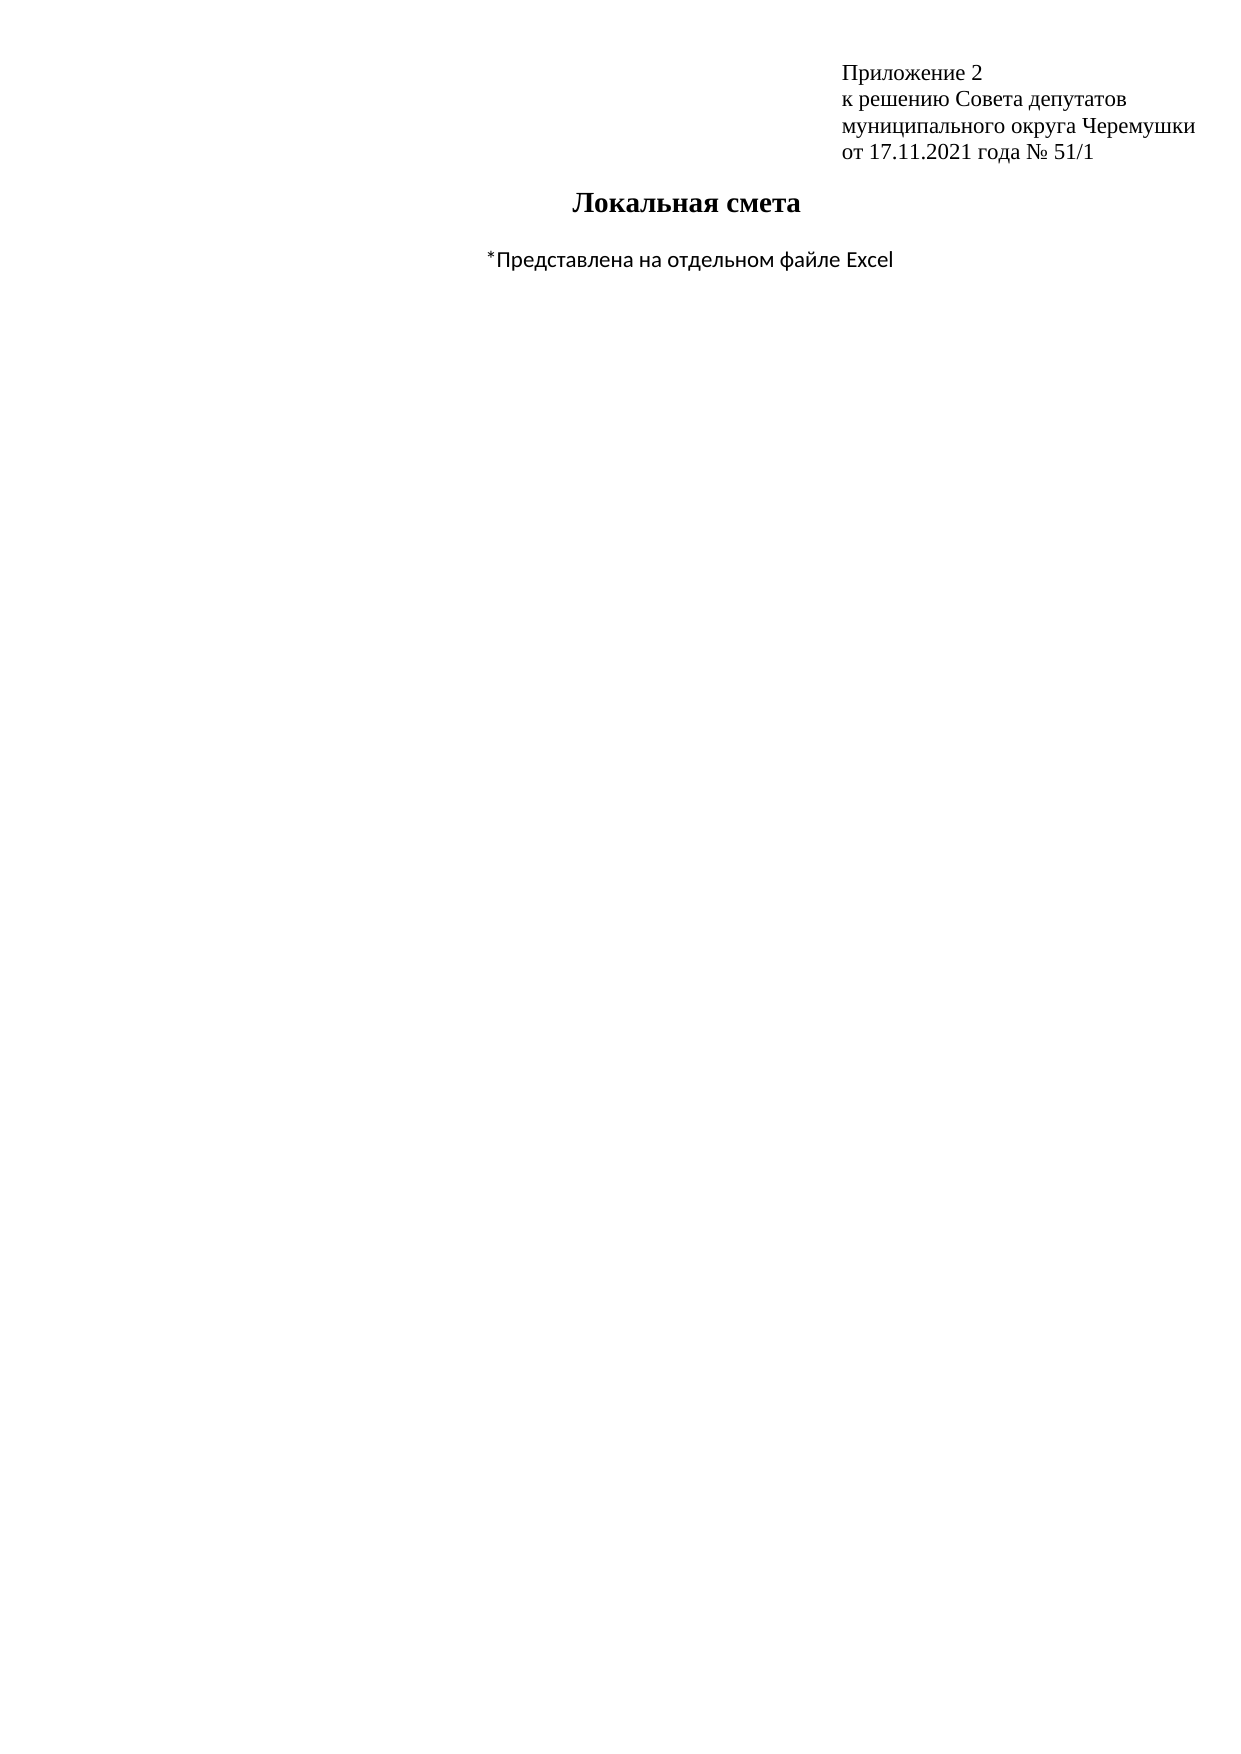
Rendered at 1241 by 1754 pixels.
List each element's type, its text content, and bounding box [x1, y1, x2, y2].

list Приложение 2 к решению Совета депутатов муниципального округа Черемушки от 17.11.2021 года № 51/1 [842, 59, 1196, 164]
text *Представлена на отдельном файле Excel [177, 245, 1196, 273]
text Локальная смета [177, 185, 1196, 219]
